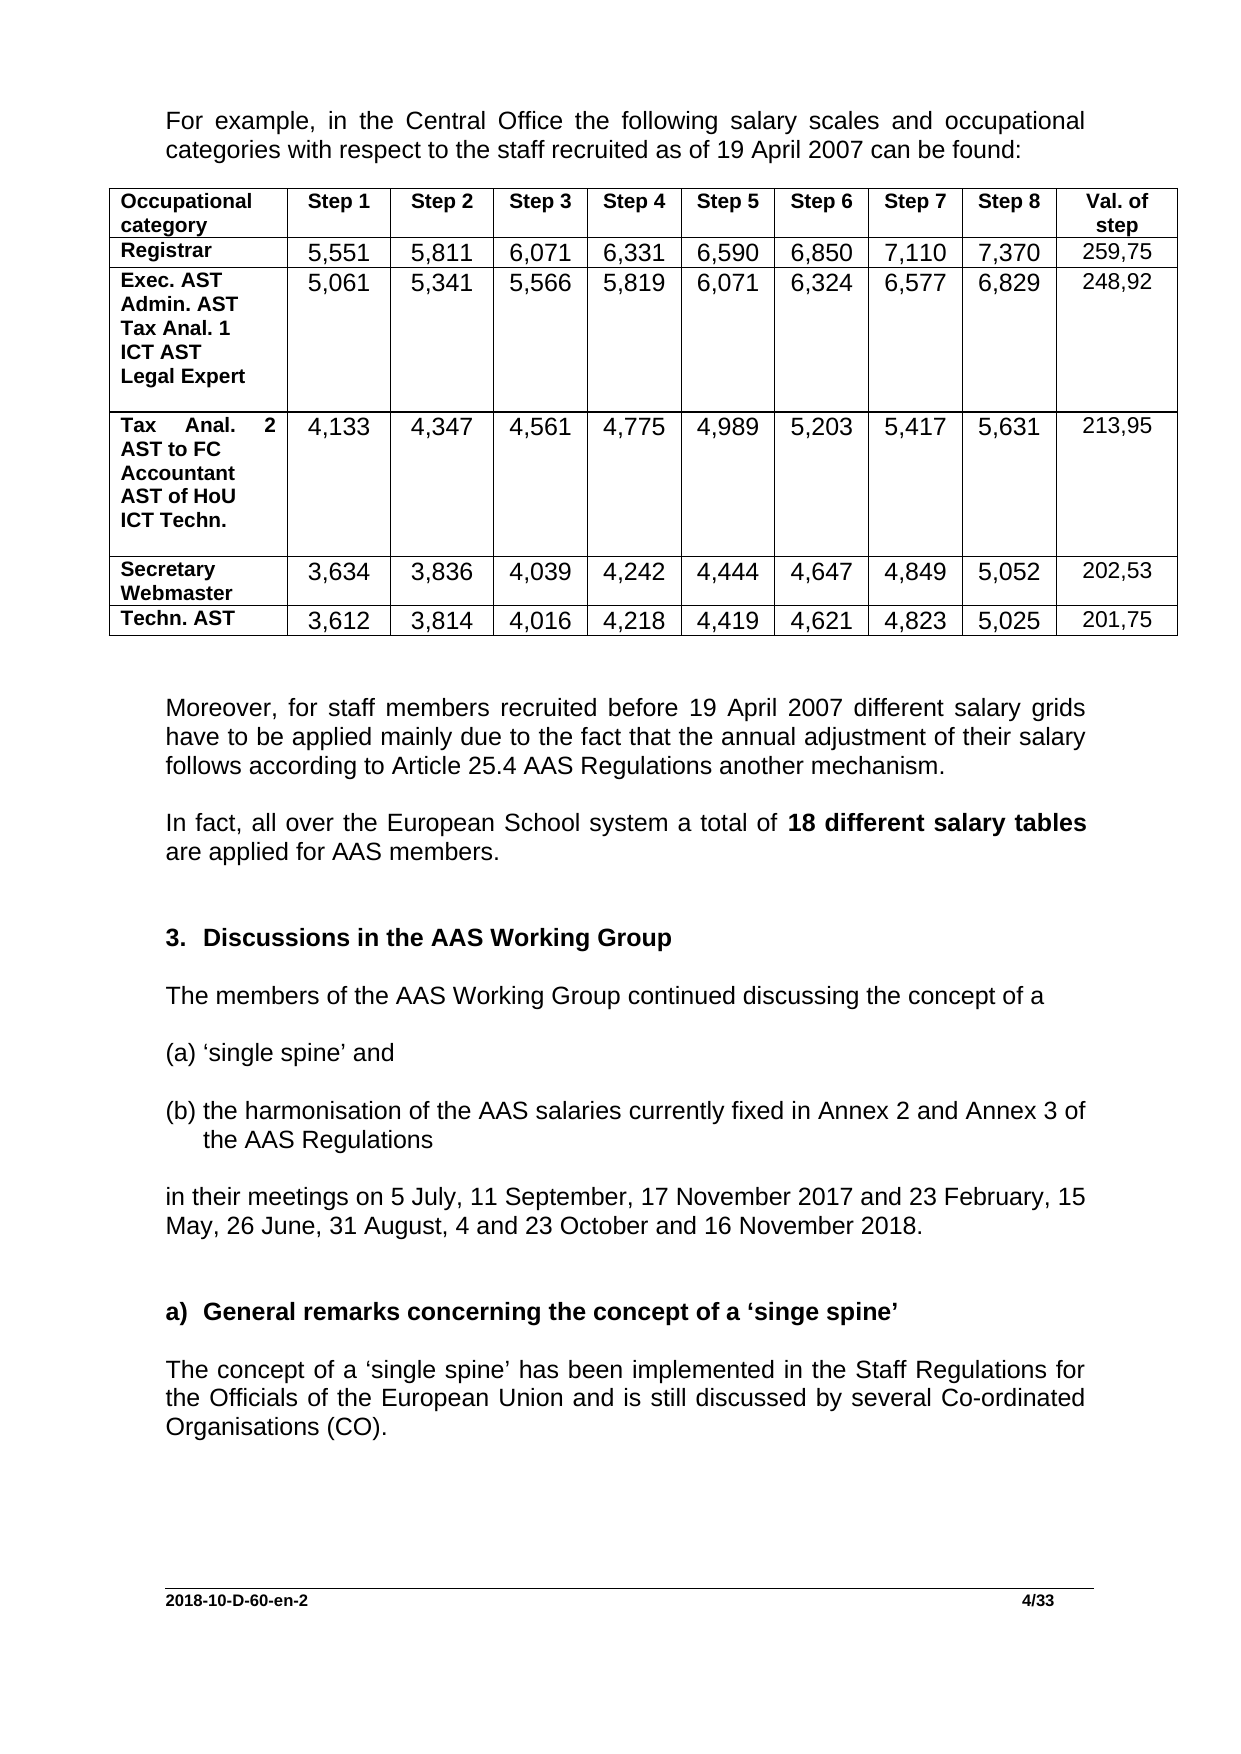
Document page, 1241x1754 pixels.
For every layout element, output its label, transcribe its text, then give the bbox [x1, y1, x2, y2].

table_cell Secretary Webmaster [110, 557, 287, 605]
table_cell 4,218 [588, 606, 681, 635]
list Discussions in the AAS Working Group [165, 923, 1087, 952]
text The members of the AAS Working Group continued discussing the concept of a [165, 981, 1087, 1010]
table_header Val. of step [1057, 189, 1177, 237]
table_cell 4,444 [682, 557, 774, 605]
table_cell 4,347 [391, 413, 493, 556]
table_cell 3,836 [391, 557, 493, 605]
list the harmonisation of the AAS salaries currently fixed in Annex 2 and Annex 3 of the AAS Regulations [165, 1096, 1087, 1153]
table_cell 4,775 [588, 413, 681, 556]
table_cell 3,814 [391, 606, 493, 635]
table_cell 5,025 [963, 606, 1056, 635]
table_cell Techn. AST [110, 606, 287, 635]
table_cell 6,071 [494, 238, 587, 267]
table_header Step 8 [963, 189, 1056, 237]
table_header Occupational category [110, 189, 287, 237]
table_cell 201,75 [1057, 606, 1177, 635]
table_cell 5,061 [288, 268, 390, 411]
table_cell 4,242 [588, 557, 681, 605]
table_cell 5,631 [963, 413, 1056, 556]
list General remarks concerning the concept of a ‘singe spine’ [165, 1297, 1087, 1326]
table_cell Registrar [110, 238, 287, 267]
table_cell 5,819 [588, 268, 681, 411]
table_cell 213,95 [1057, 413, 1177, 556]
list ‘single spine’ and [165, 1038, 1087, 1067]
table_cell 6,850 [775, 238, 868, 267]
table_header Step 7 [869, 189, 962, 237]
table_cell 4,039 [494, 557, 587, 605]
table_cell 5,566 [494, 268, 587, 411]
table_cell 259,75 [1057, 238, 1177, 267]
table_cell 6,331 [588, 238, 681, 267]
table_cell Tax Anal. 2 AST to FC Accountant AST of HoU ICT Techn. [110, 413, 287, 556]
table_cell Exec. AST Admin. AST Tax Anal. 1 ICT AST Legal Expert [110, 268, 287, 411]
table_cell 4,989 [682, 413, 774, 556]
table_cell 3,612 [288, 606, 390, 635]
table_cell 6,829 [963, 268, 1056, 411]
text The concept of a ‘single spine’ has been implemented in the Staff Regulations for the Officials of the European Union and is still discussed by several Co-ordinated Organisations (CO). [165, 1355, 1087, 1441]
table_header Step 2 [391, 189, 493, 237]
table_cell 5,551 [288, 238, 390, 267]
table_header Step 1 [288, 189, 390, 237]
text in their meetings on 5 July, 11 September, 17 November 2017 and 23 February, 15 May, 26 June, 31 August, 4 and 23 October and 16 November 2018. [165, 1182, 1087, 1240]
table_cell 5,203 [775, 413, 868, 556]
text For example, in the Central Office the following salary scales and occupational categories with respect to the staff recruited as of 19 April 2007 can be found: [165, 106, 1087, 164]
table_cell 4,561 [494, 413, 587, 556]
table_cell 4,016 [494, 606, 587, 635]
table_header Step 6 [775, 189, 868, 237]
table_cell 3,634 [288, 557, 390, 605]
text Moreover, for staff members recruited before 19 April 2007 different salary grids have to be applied mainly due to the fact that the annual adjustment of their salary follows according to Article 25.4 AAS Regulations another mechanism. [165, 693, 1087, 780]
table_cell 6,590 [682, 238, 774, 267]
table_cell 4,419 [682, 606, 774, 635]
table_cell 6,324 [775, 268, 868, 411]
table_cell 4,133 [288, 413, 390, 556]
table_cell 4,647 [775, 557, 868, 605]
text In fact, all over the European School system a total of 18 different salary tables are applied for AAS members. [165, 808, 1087, 866]
table_cell 5,341 [391, 268, 493, 411]
table_header Step 3 [494, 189, 587, 237]
table_cell 248,92 [1057, 268, 1177, 411]
table_cell 7,110 [869, 238, 962, 267]
table_cell 7,370 [963, 238, 1056, 267]
table_cell 5,811 [391, 238, 493, 267]
table_cell 4,849 [869, 557, 962, 605]
table_cell 5,417 [869, 413, 962, 556]
table_cell 6,577 [869, 268, 962, 411]
table_cell 202,53 [1057, 557, 1177, 605]
table_cell 4,621 [775, 606, 868, 635]
table_cell 4,823 [869, 606, 962, 635]
table_header Step 4 [588, 189, 681, 237]
table_cell 5,052 [963, 557, 1056, 605]
table_header Step 5 [682, 189, 774, 237]
table_cell 6,071 [682, 268, 774, 411]
